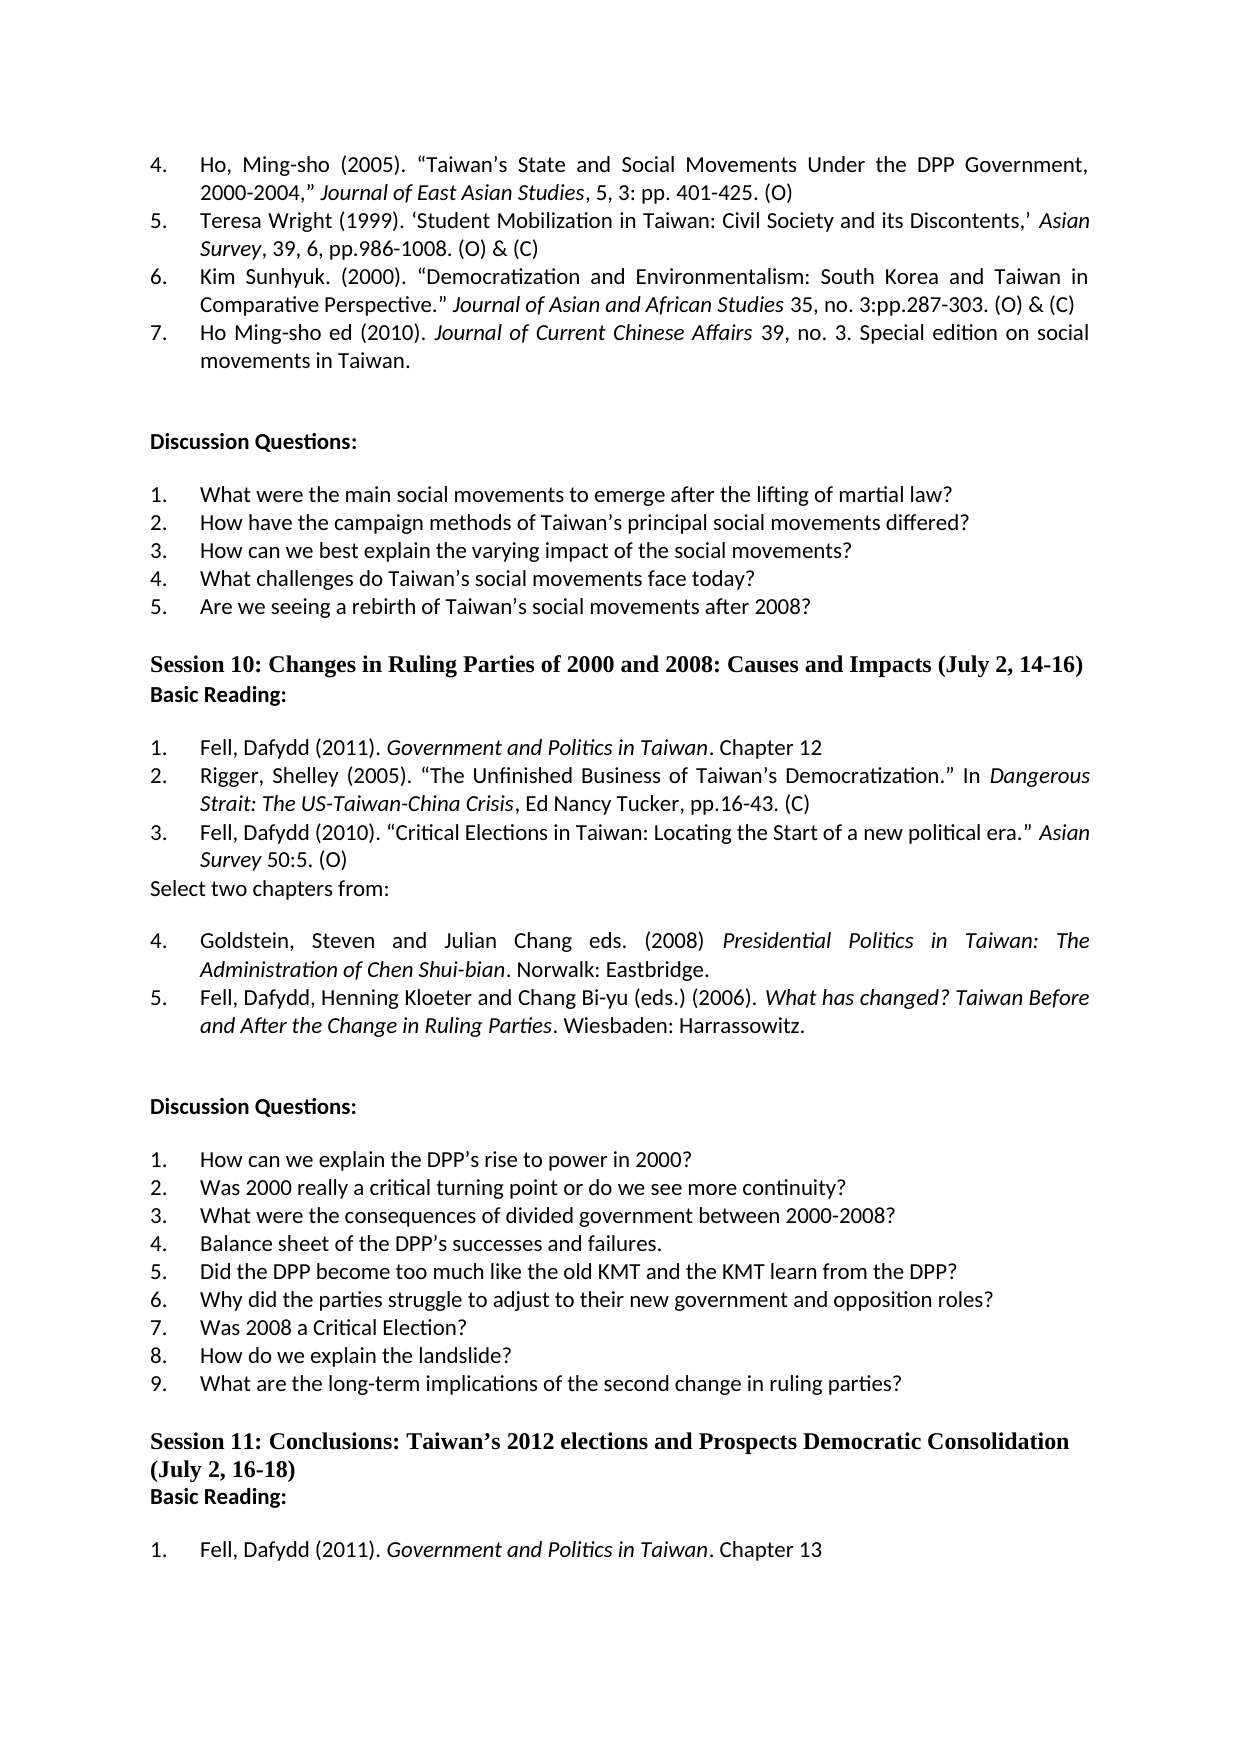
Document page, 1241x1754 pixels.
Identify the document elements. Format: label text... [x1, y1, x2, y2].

list Ho Ming-sho ed (2010). Journal of Current Chinese Affairs 39, no. 3. Special edition on social movements in . [150, 318, 1090, 374]
list How do we explain the landslide? [150, 1341, 1090, 1369]
text Discussion Questions: [150, 1092, 1090, 1120]
list Teresa Wright (1999). ‘Student Mobilization in : Civil Society and its Discontents,’ Asian Survey, 39, 6, pp.986-1008. (O) & (C) [150, 206, 1090, 262]
list What were the consequences of divided government between 2000-2008? [150, 1201, 1090, 1229]
list What challenges do ’s social movements face today? [150, 564, 1090, 592]
list Fell, Dafydd (2011). Government and Politics in Taiwan. Chapter 12 [150, 733, 1090, 762]
list How have the campaign methods of ’s principal social movements differed? [150, 508, 1090, 536]
list How can we explain the DPP’s rise to power in 2000? [150, 1145, 1090, 1173]
list Was 2008 a Critical Election? [150, 1313, 1090, 1341]
list How can we best explain the varying impact of the social movements? [150, 536, 1090, 564]
list Fell, Dafydd, Henning Kloeter and Chang Bi-yu (eds.) (2006). What has changed? Before and After the Change in Ruling Parties. : Harrassowitz. [150, 983, 1090, 1039]
text Basic : [150, 1482, 1090, 1510]
list Are we seeing a rebirth of ’s social movements after 2008? [150, 592, 1090, 620]
text Basic : [150, 681, 1090, 708]
list Was 2000 really a critical turning point or do we see more continuity? [150, 1173, 1090, 1201]
list What are the long-term implications of the second change in ruling parties? [150, 1369, 1090, 1397]
text Session 10: Changes in Ruling Parties of 2000 and 2008: Causes and Impacts (July 2, 14-16) [150, 650, 1090, 678]
list Ho, Ming-sho (2005). “’s State and Social Movements Under the DPP Government, 2000-2004,” Journal of East Asian Studies, 5, 3: pp. 401-425. (O) [150, 150, 1090, 206]
list Balance sheet of the DPP’s successes and failures. [150, 1229, 1090, 1257]
list Kim Sunhyuk. (2000). “Democratization and Environmentalism: South Korea and Taiwan in Comparative Perspective.” Journal of Asian and African Studies 35, no. 3:pp.287-303. (O) & (C) [150, 262, 1090, 318]
list Fell, Dafydd (2010). “Critical Elections in : Locating the Start of a new political era.” Asian Survey 50:5. (O) [150, 818, 1090, 874]
text Select two chapters from: [150, 874, 1090, 902]
list Why did the parties struggle to adjust to their new government and opposition roles? [150, 1285, 1090, 1313]
list What were the main social movements to emerge after the lifting of martial law? [150, 480, 1090, 508]
list Fell, Dafydd (2011). Government and Politics in . Chapter 13 [150, 1535, 1090, 1563]
list Goldstein, Steven and Julian Chang eds. (2008) Presidential Politics in : The Administration of Chen Shui-bian. : Eastbridge. [150, 927, 1090, 983]
list Rigger, Shelley (2005). “The Unfinished Business of Taiwan’s Democratization.” In Dangerous Strait: The US-Taiwan-China Crisis, Ed Nancy Tucker, pp.16-43. (C) [150, 762, 1090, 818]
text Discussion Questions: [150, 427, 1090, 455]
text Session 11: Conclusions: Taiwan’s 2012 elections and Prospects Democratic Consolidation (July 2, 16-18) [150, 1427, 1090, 1482]
list Did the DPP become too much like the old KMT and the KMT learn from the DPP? [150, 1257, 1090, 1285]
